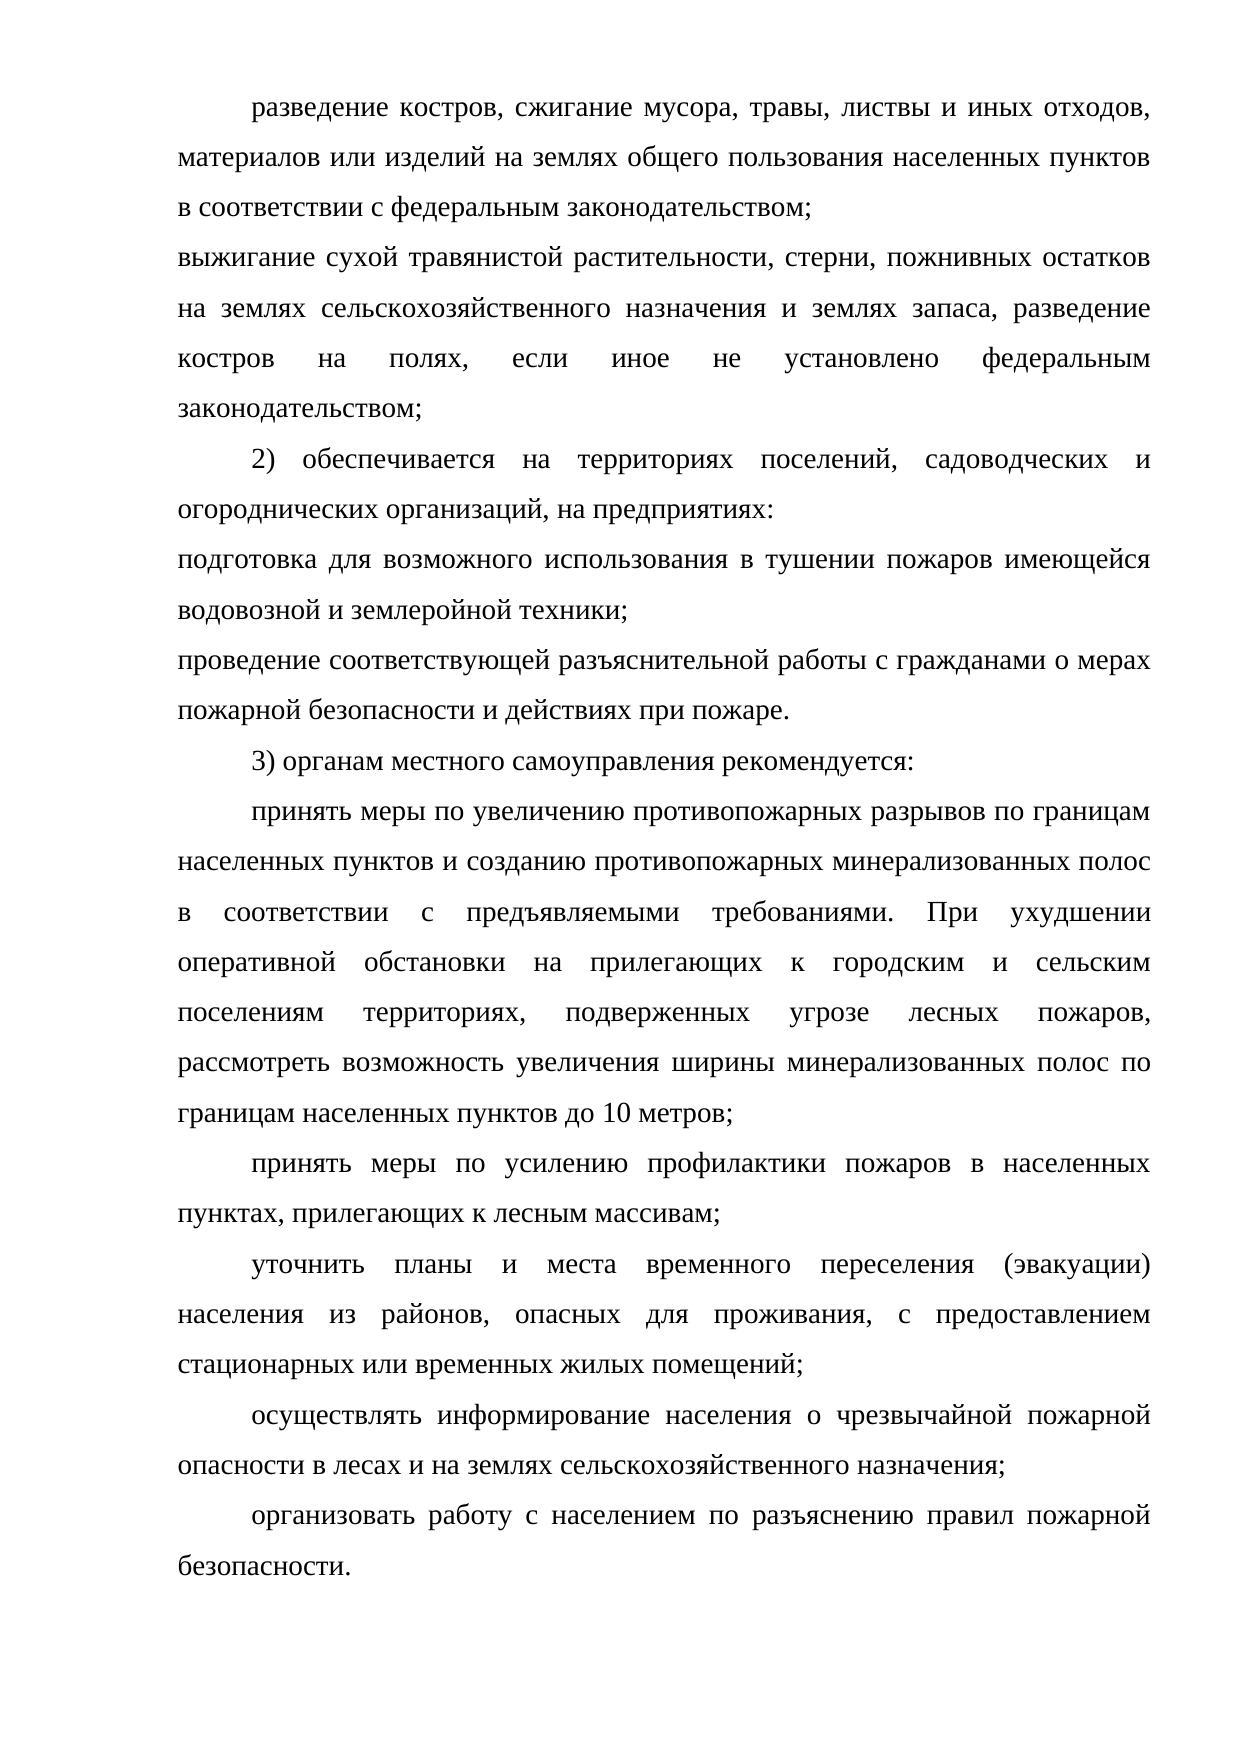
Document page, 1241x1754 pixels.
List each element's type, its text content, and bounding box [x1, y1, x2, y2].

text принять меры по усилению профилактики пожаров в населенных пунктах, прилегающих к лесным массивам; [177, 1145, 1152, 1229]
text 3) органам местного самоуправления рекомендуется: [177, 743, 1152, 776]
text 2) обеспечивается на территориях поселений, садоводческих и огороднических организаций, на предприятиях: [177, 441, 1152, 525]
text подготовка для возможного использования в тушении пожаров имеющейся водовозной и землеройной техники; [177, 541, 1152, 625]
text разведение костров, сжигание мусора, травы, листвы и иных отходов, материалов или изделий на землях общего пользования населенных пунктов в соответствии с федеральным законодательством; [177, 89, 1152, 223]
text осуществлять информирование населения о чрезвычайной пожарной опасности в лесах и на землях сельскохозяйственного назначения; [177, 1397, 1152, 1481]
text принять меры по увеличению противопожарных разрывов по границам населенных пунктов и созданию противопожарных минерализованных полос в соответствии с предъявляемыми требованиями. При ухудшении оперативной обстановки на прилегающих к городским и сельским поселениям территориях, подверженных угрозе лесных пожаров, рассмотреть возможность увеличения ширины минерализованных полос по границам населенных пунктов до 10 метров; [177, 793, 1152, 1128]
text организовать работу с населением по разъяснению правил пожарной безопасности. [177, 1497, 1152, 1581]
text уточнить планы и места временного переселения (эвакуации) населения из районов, опасных для проживания, с предоставлением стационарных или временных жилых помещений; [177, 1246, 1152, 1380]
text выжигание сухой травянистой растительности, стерни, пожнивных остатков на землях сельскохозяйственного назначения и землях запаса, разведение костров на полях, если иное не установлено федеральным законодательством; [177, 239, 1152, 424]
text проведение соответствующей разъяснительной работы с гражданами о мерах пожарной безопасности и действиях при пожаре. [177, 642, 1152, 726]
